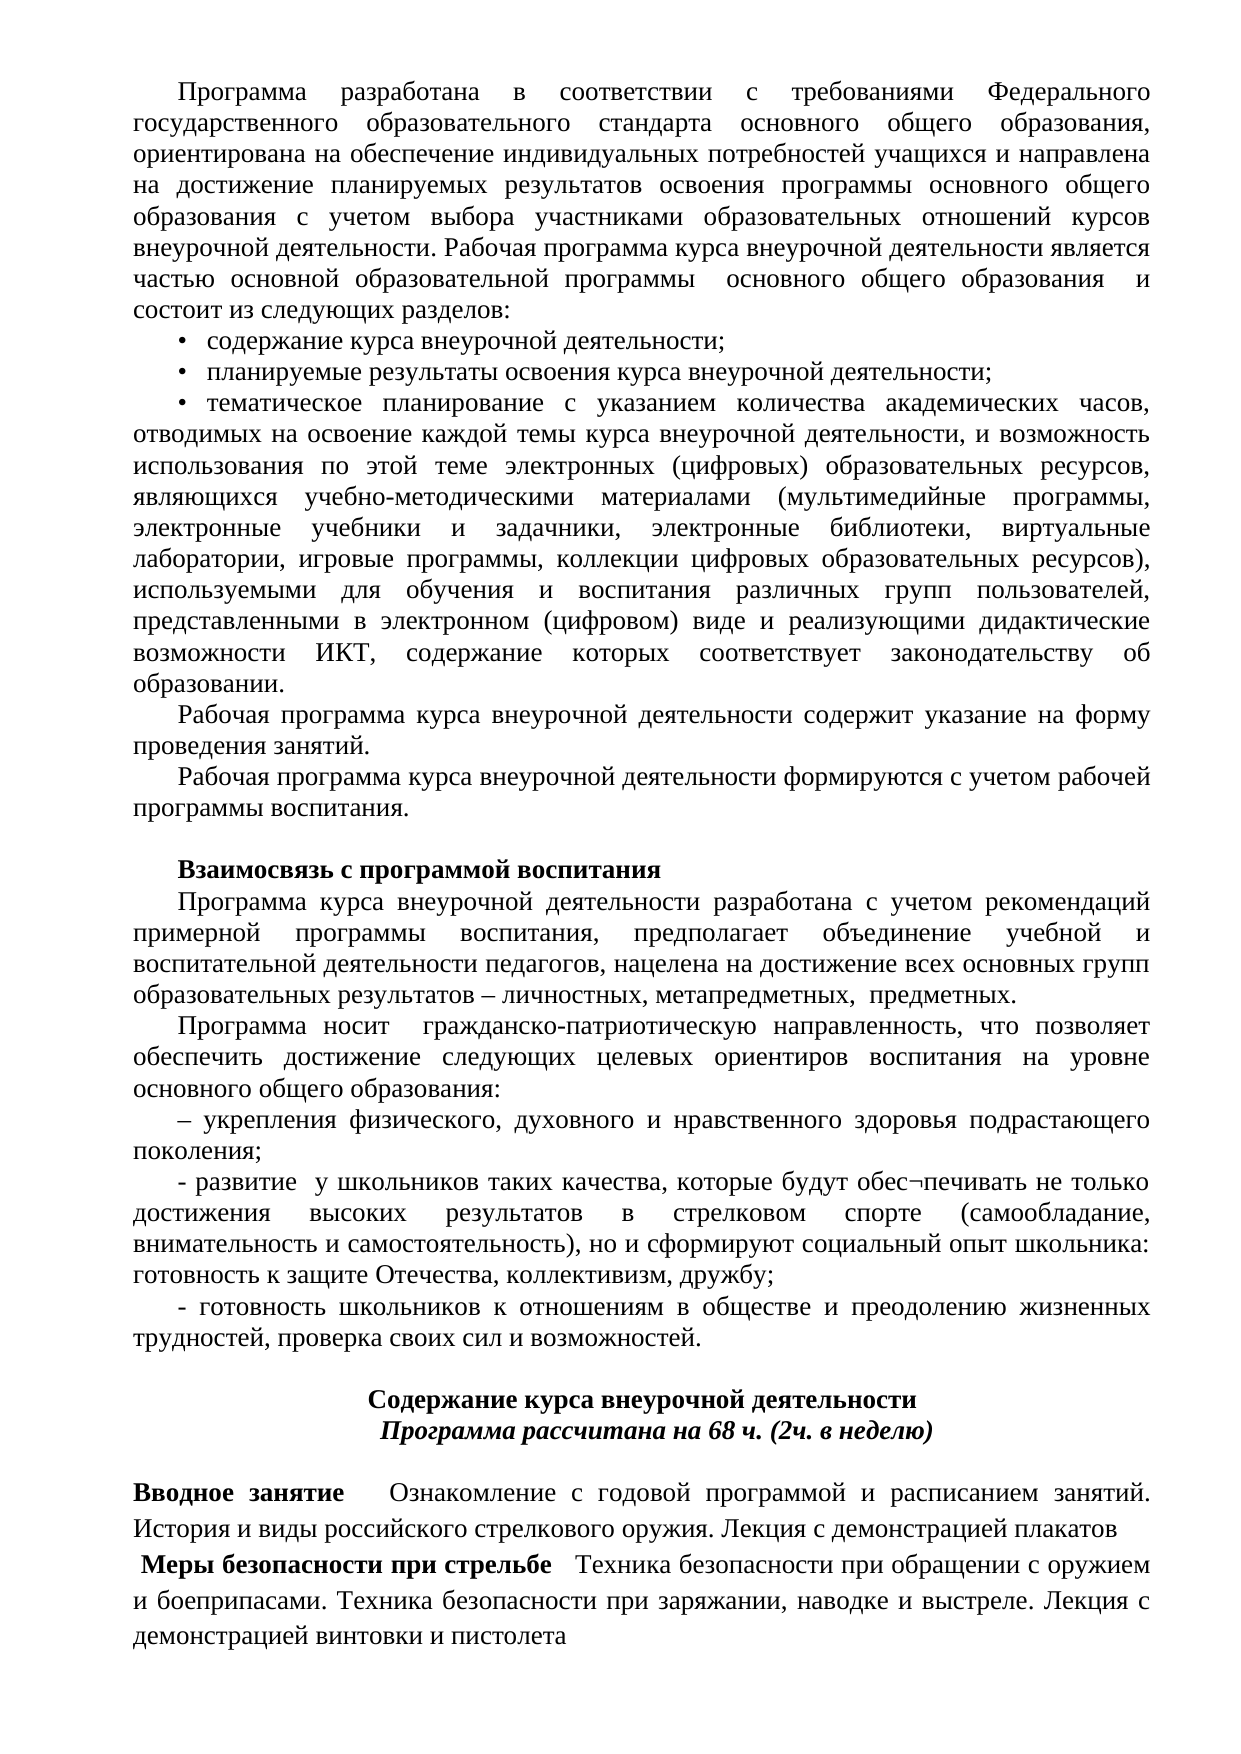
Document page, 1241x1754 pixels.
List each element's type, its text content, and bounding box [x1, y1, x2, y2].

text Программа рассчитана на 68 ч. (2ч. в неделю) [133, 1414, 1151, 1445]
text Взаимосвязь с программой воспитания [133, 854, 1151, 885]
text - готовность школьников к отношениям в обществе и преодолению жизненных трудностей, проверка своих сил и возможностей. [133, 1290, 1151, 1352]
text Меры безопасности при стрельбе Техника безопасности при обращении с оружием и боеприпасами. Техника безопасности при заряжании, наводке и выстреле. Лекция с демонстрацией винтовки и пистолета [133, 1548, 1151, 1651]
text Программа носит гражданско-патриотическую направленность, что позволяет обеспечить достижение следующих целевых ориентиров воспитания на уровне основного общего образования: [133, 1009, 1151, 1103]
text • содержание курса внеурочной деятельности; [133, 324, 1151, 355]
text • тематическое планирование с указанием количества академических часов, отводимых на освоение каждой темы курса внеурочной деятельности, и возможность использования по этой теме электронных (цифровых) образовательных ресурсов, являющихся учебно-методическими материалами (мультимедийные программы, электронные учебники и задачники, электронные библиотеки, виртуальные лаборатории, игровые программы, коллекции цифровых образовательных ресурсов), используемыми для обучения и воспитания различных групп пользователей, представленными в электронном (цифровом) виде и реализующими дидактические возможности ИКТ, содержание которых соответствует законодательству об образовании. [133, 386, 1151, 698]
text Рабочая программа курса внеурочной деятельности содержит указание на форму проведения занятий. [133, 698, 1151, 760]
text • планируемые результаты освоения курса внеурочной деятельности; [133, 355, 1151, 386]
text Содержание курса внеурочной деятельности [133, 1383, 1151, 1414]
text Вводное занятие Ознакомление с годовой программой и расписанием занятий. История и виды российского стрелкового оружия. Лекция с демонстрацией плакатов [133, 1477, 1151, 1543]
text - развитие у школьников таких качества, которые будут обес¬печивать не только достижения высоких результатов в стрелковом спорте (самообладание, внимательность и самостоятельность), но и сформируют социальный опыт школьника: готовность к защите Отечества, коллективизм, дружбу; [133, 1165, 1151, 1290]
text Программа разработана в соответствии с требованиями Федерального государственного образовательного стандарта основного общего образования, ориентирована на обеспечение индивидуальных потребностей учащихся и направлена на достижение планируемых результатов освоения программы основного общего образования с учетом выбора участниками образовательных отношений курсов внеурочной деятельности. Рабочая программа курса внеурочной деятельности является частью основной образовательной программы основного общего образования и состоит из следующих разделов: [133, 75, 1151, 324]
text Программа курса внеурочной деятельности разработана с учетом рекомендаций примерной программы воспитания, предполагает объединение учебной и воспитательной деятельности педагогов, нацелена на достижение всех основных групп образовательных результатов – личностных, метапредметных, предметных. [133, 885, 1151, 1009]
text – укрепления физического, духовного и нравственного здоровья подрастающего поколения; [133, 1103, 1151, 1165]
text Рабочая программа курса внеурочной деятельности формируются с учетом рабочей программы воспитания. [133, 760, 1151, 822]
